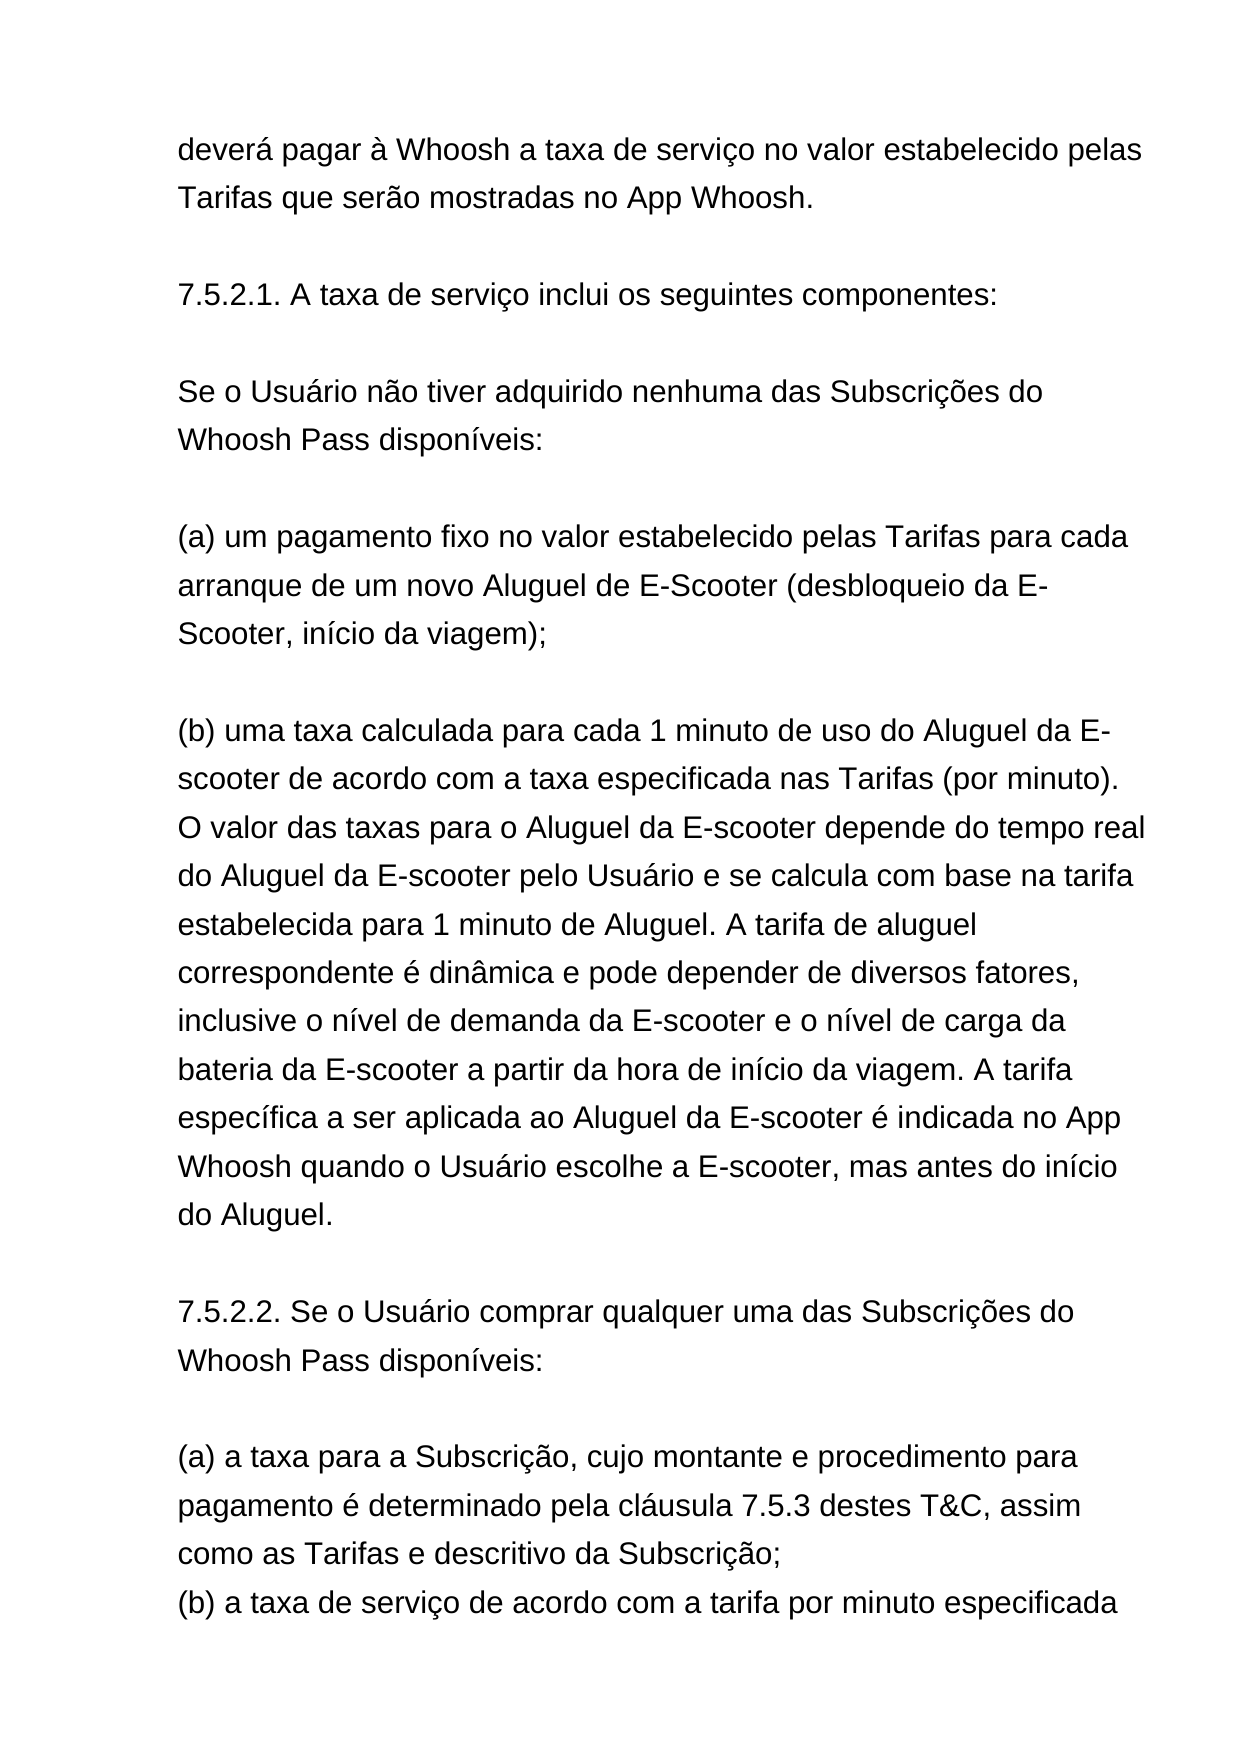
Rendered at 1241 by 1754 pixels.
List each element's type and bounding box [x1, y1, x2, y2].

text [177, 118, 1152, 1620]
